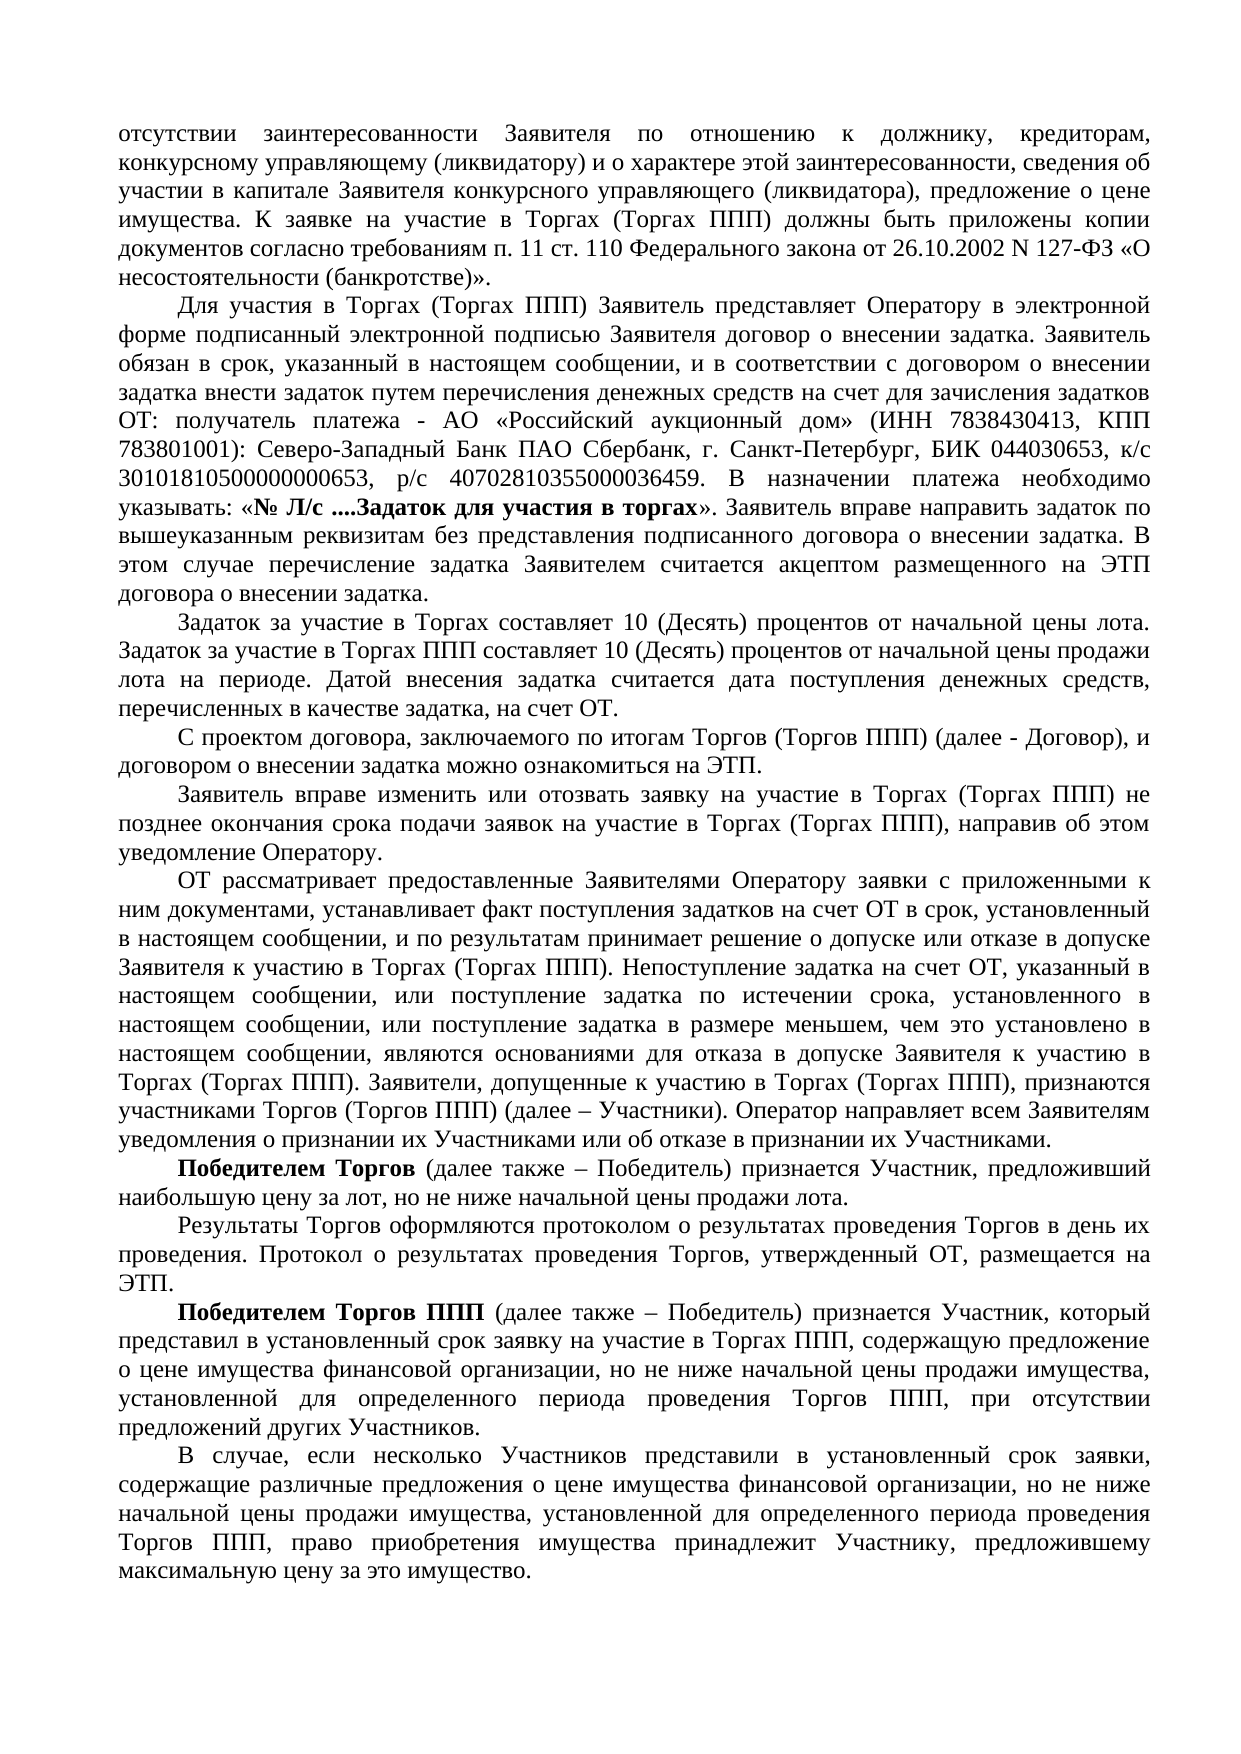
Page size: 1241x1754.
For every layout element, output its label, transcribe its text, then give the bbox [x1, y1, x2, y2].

text Для участия в Торгах (Торгах ППП) Заявитель представляет Оператору в электронной форме подписанный электронной подписью Заявителя договор о внесении задатка. Заявитель обязан в срок, указанный в настоящем сообщении, и в соответствии с договором о внесении задатка внести задаток путем перечисления денежных средств на счет для зачисления задатков ОТ: получатель платежа - АО «Российский аукционный дом» (ИНН 7838430413, КПП 783801001): Северо-Западный Банк ПАО Сбербанк, г. Санкт-Петербург, БИК 044030653, к/с 30101810500000000653, р/с 40702810355000036459. В назначении платежа необходимо указывать: «№ Л/с ....Задаток для участия в торгах». Заявитель вправе направить задаток по вышеуказанным реквизитам без представления подписанного договора о внесении задатка. В этом случае перечисление задатка Заявителем считается акцептом размещенного на ЭТП договора о внесении задатка. [118, 291, 1151, 607]
text Результаты Торгов оформляются протоколом о результатах проведения Торгов в день их проведения. Протокол о результатах проведения Торгов, утвержденный ОТ, размещается на ЭТП. [118, 1211, 1151, 1297]
text С проектом договора, заключаемого по итогам Торгов (Торгов ППП) (далее - Договор), и договором о внесении задатка можно ознакомиться на ЭТП. [118, 722, 1151, 779]
text Победителем Торгов (далее также – Победитель) признается Участник, предложивший наибольшую цену за лот, но не ниже начальной цены продажи лота. [118, 1153, 1151, 1211]
text В случае, если несколько Участников представили в установленный срок заявки, содержащие различные предложения о цене имущества финансовой организации, но не ниже начальной цены продажи имущества, установленной для определенного периода проведения Торгов ППП, право приобретения имущества принадлежит Участнику, предложившему максимальную цену за это имущество. [118, 1441, 1151, 1584]
text Задаток за участие в Торгах составляет 10 (Десять) процентов от начальной цены лота. Задаток за участие в Торгах ППП составляет 10 (Десять) процентов от начальной цены продажи лота на периоде. Датой внесения задатка считается дата поступления денежных средств, перечисленных в качестве задатка, на счет ОТ. [118, 607, 1151, 722]
text ОТ рассматривает предоставленные Заявителями Оператору заявки с приложенными к ним документами, устанавливает факт поступления задатков на счет ОТ в срок, установленный в настоящем сообщении, и по результатам принимает решение о допуске или отказе в допуске Заявителя к участию в Торгах (Торгах ППП). Непоступление задатка на счет ОТ, указанный в настоящем сообщении, или поступление задатка по истечении срока, установленного в настоящем сообщении, или поступление задатка в размере меньшем, чем это установлено в настоящем сообщении, являются основаниями для отказа в допуске Заявителя к участию в Торгах (Торгах ППП). Заявители, допущенные к участию в Торгах (Торгах ППП), признаются участниками Торгов (Торгов ППП) (далее – Участники). Оператор направляет всем Заявителям уведомления о признании их Участниками или об отказе в признании их Участниками. [118, 866, 1151, 1153]
text Победителем Торгов ППП (далее также – Победитель) признается Участник, который представил в установленный срок заявку на участие в Торгах ППП, содержащую предложение о цене имущества финансовой организации, но не ниже начальной цены продажи имущества, установленной для определенного периода проведения Торгов ППП, при отсутствии предложений других Участников. [118, 1297, 1151, 1441]
text Заявитель вправе изменить или отозвать заявку на участие в Торгах (Торгах ППП) не позднее окончания срока подачи заявок на участие в Торгах (Торгах ППП), направив об этом уведомление Оператору. [118, 779, 1151, 866]
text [118, 118, 1151, 291]
